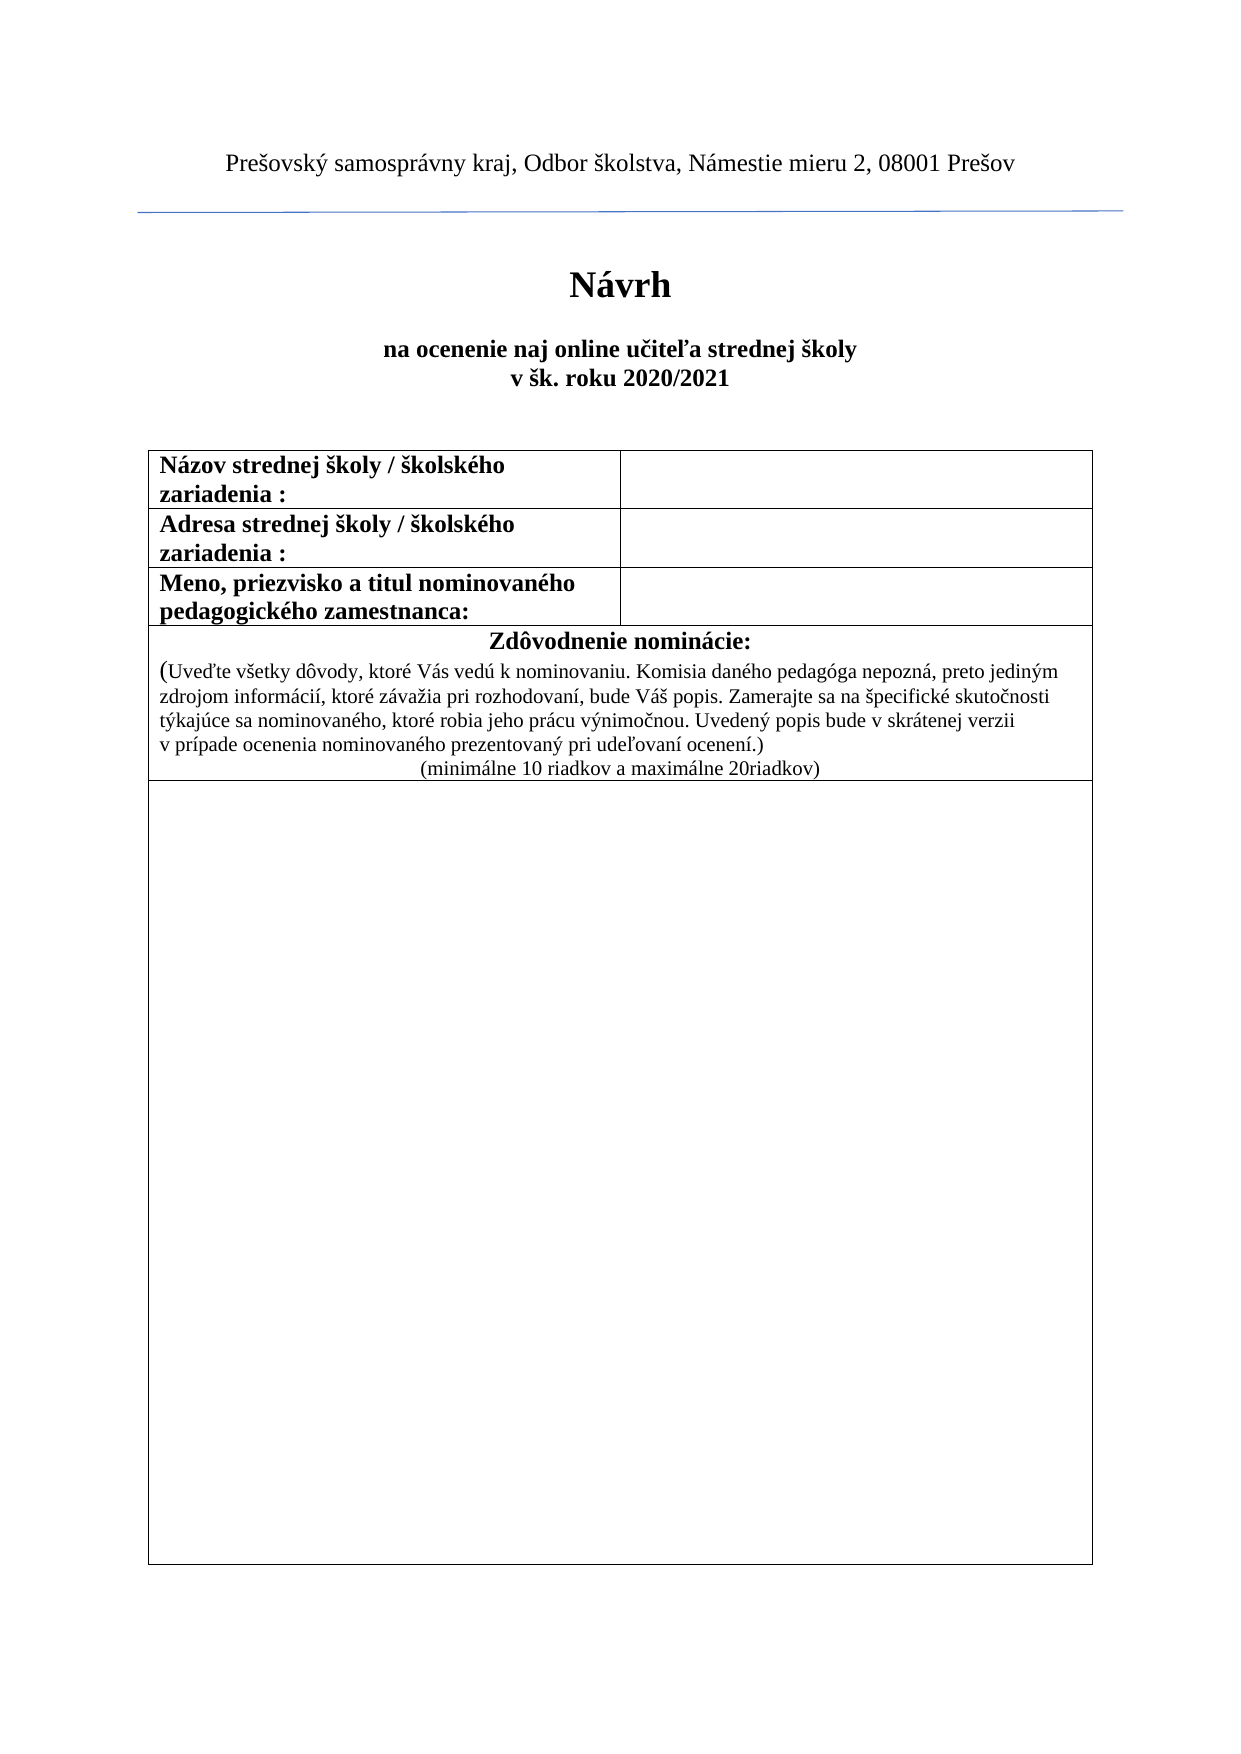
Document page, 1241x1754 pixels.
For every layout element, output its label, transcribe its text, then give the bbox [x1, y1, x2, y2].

text Prešovský samosprávny kraj, Odbor školstva, Námestie mieru 2, 08001 Prešov [148, 148, 1093, 176]
table_header [621, 451, 1092, 508]
text Návrh [148, 263, 1093, 306]
table_cell Meno, priezvisko a titul nominovaného pedagogického zamestnanca: [149, 568, 620, 625]
table_cell [621, 509, 1092, 567]
table_cell [621, 568, 1092, 625]
table_cell [149, 781, 1092, 1564]
table_header Názov strednej školy / školského zariadenia : [149, 451, 620, 508]
text na ocenenie naj online učiteľa strednej školy [148, 334, 1093, 363]
table_cell Zdôvodnenie nominácie: (Uveďte všetky dôvody, ktoré Vás vedú k nominovaniu. Komisia daného pedagóga nepozná, preto jediným zdrojom informácií, ktoré závažia pri rozhodovaní, bude Váš popis. Zamerajte sa na špecifické skutočnosti týkajúce sa nominovaného, ktoré robia jeho prácu výnimočnou. Uvedený popis bude v skrátenej verzii v prípade ocenenia nominovaného prezentovaný pri udeľovaní ocenení.) (minimálne 10 riadkov a maximálne 20riadkov) [149, 626, 1092, 780]
table_cell Adresa strednej školy / školského zariadenia : [149, 509, 620, 567]
text v šk. roku 2020/2021 [148, 363, 1093, 392]
